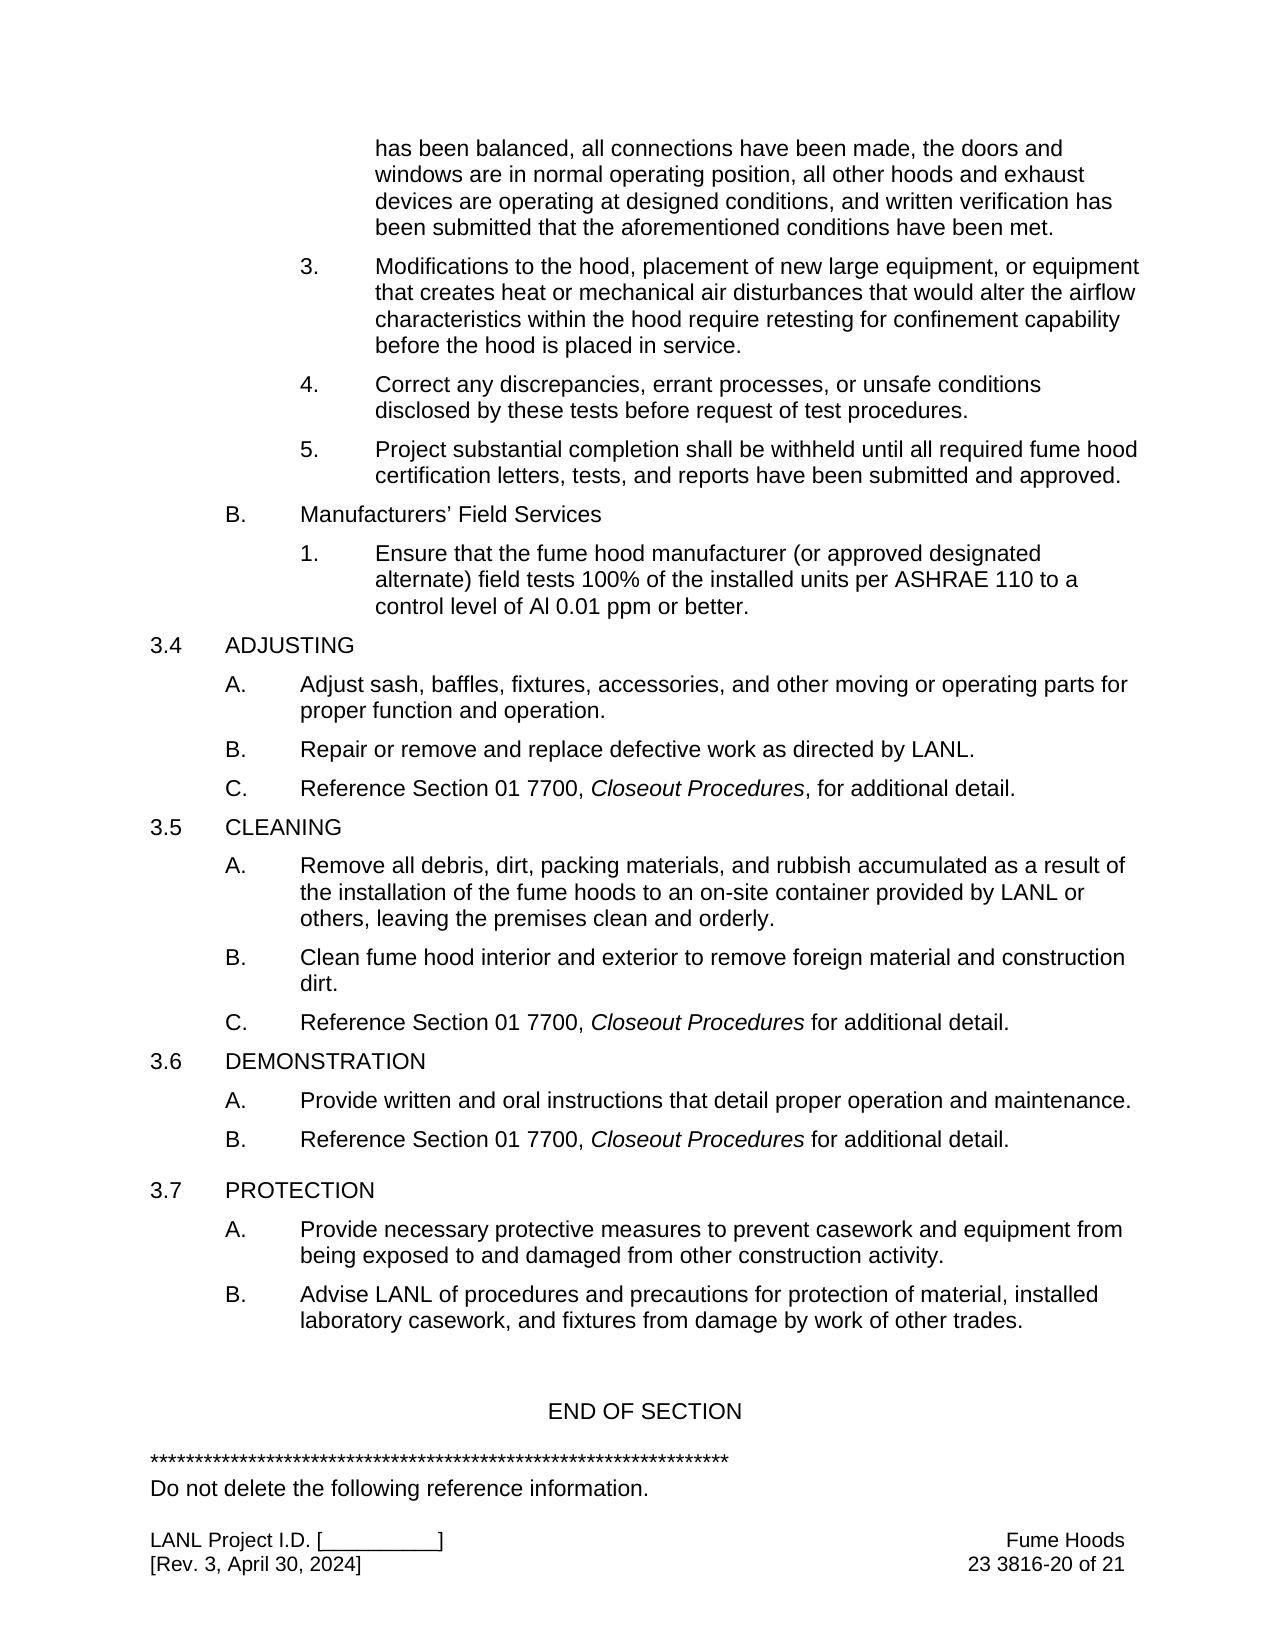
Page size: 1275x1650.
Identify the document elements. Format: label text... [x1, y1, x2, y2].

subtitle Adjust sash, baffles, fixtures, accessories, and other moving or operating parts for proper function and operation. [225, 671, 1140, 723]
subtitle Modifications to the hood, placement of new large equipment, or equipment that creates heat or mechanical air disturbances that would alter the airflow characteristics within the hood require retesting for confinement capability before the hood is placed in service. [300, 253, 1140, 358]
subtitle Reference Section 01 7700, Closeout Procedures for additional detail. [225, 1009, 1140, 1035]
subtitle Reference Section 01 7700, Closeout Procedures for additional detail. [225, 1126, 1140, 1152]
subtitle Reference Section 01 7700, Closeout Procedures, for additional detail. [225, 774, 1140, 801]
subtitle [300, 135, 1140, 240]
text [150, 1449, 1140, 1475]
subtitle Ensure that the fume hood manufacturer (or approved designated alternate) field tests 100% of the installed units per ASHRAE 110 to a control level of Al 0.01 ppm or better. [300, 540, 1140, 619]
title end of section [150, 1398, 1140, 1424]
subtitle cleaning [150, 813, 1140, 840]
subtitle Repair or remove and replace defective work as directed by LANL. [225, 736, 1140, 762]
subtitle Remove all debris, dirt, packing materials, and rubbish accumulated as a result of the installation of the fume hoods to an on-site container provided by LANL or others, leaving the premises clean and orderly. [225, 852, 1140, 931]
subtitle Clean fume hood interior and exterior to remove foreign material and construction dirt. [225, 944, 1140, 997]
subtitle ADJUSTING [150, 632, 1140, 658]
subtitle Project substantial completion shall be withheld until all required fume hood certification letters, tests, and reports have been submitted and approved. [300, 436, 1140, 489]
subtitle Manufacturers’ Field Services [225, 501, 1140, 528]
subtitle Provide necessary protective measures to prevent casework and equipment from being exposed to and damaged from other construction activity. [225, 1216, 1140, 1268]
subtitle Advise LANL of procedures and precautions for protection of material, installed laboratory casework, and fixtures from damage by work of other trades. [225, 1281, 1140, 1334]
subtitle PROTECTION [150, 1177, 1140, 1203]
subtitle demonstration [150, 1048, 1140, 1074]
subtitle Correct any discrepancies, errant processes, or unsafe conditions disclosed by these tests before request of test procedures. [300, 371, 1140, 423]
text Do not delete the following reference information. [150, 1475, 1140, 1502]
subtitle Provide written and oral instructions that detail proper operation and maintenance. [225, 1087, 1140, 1113]
